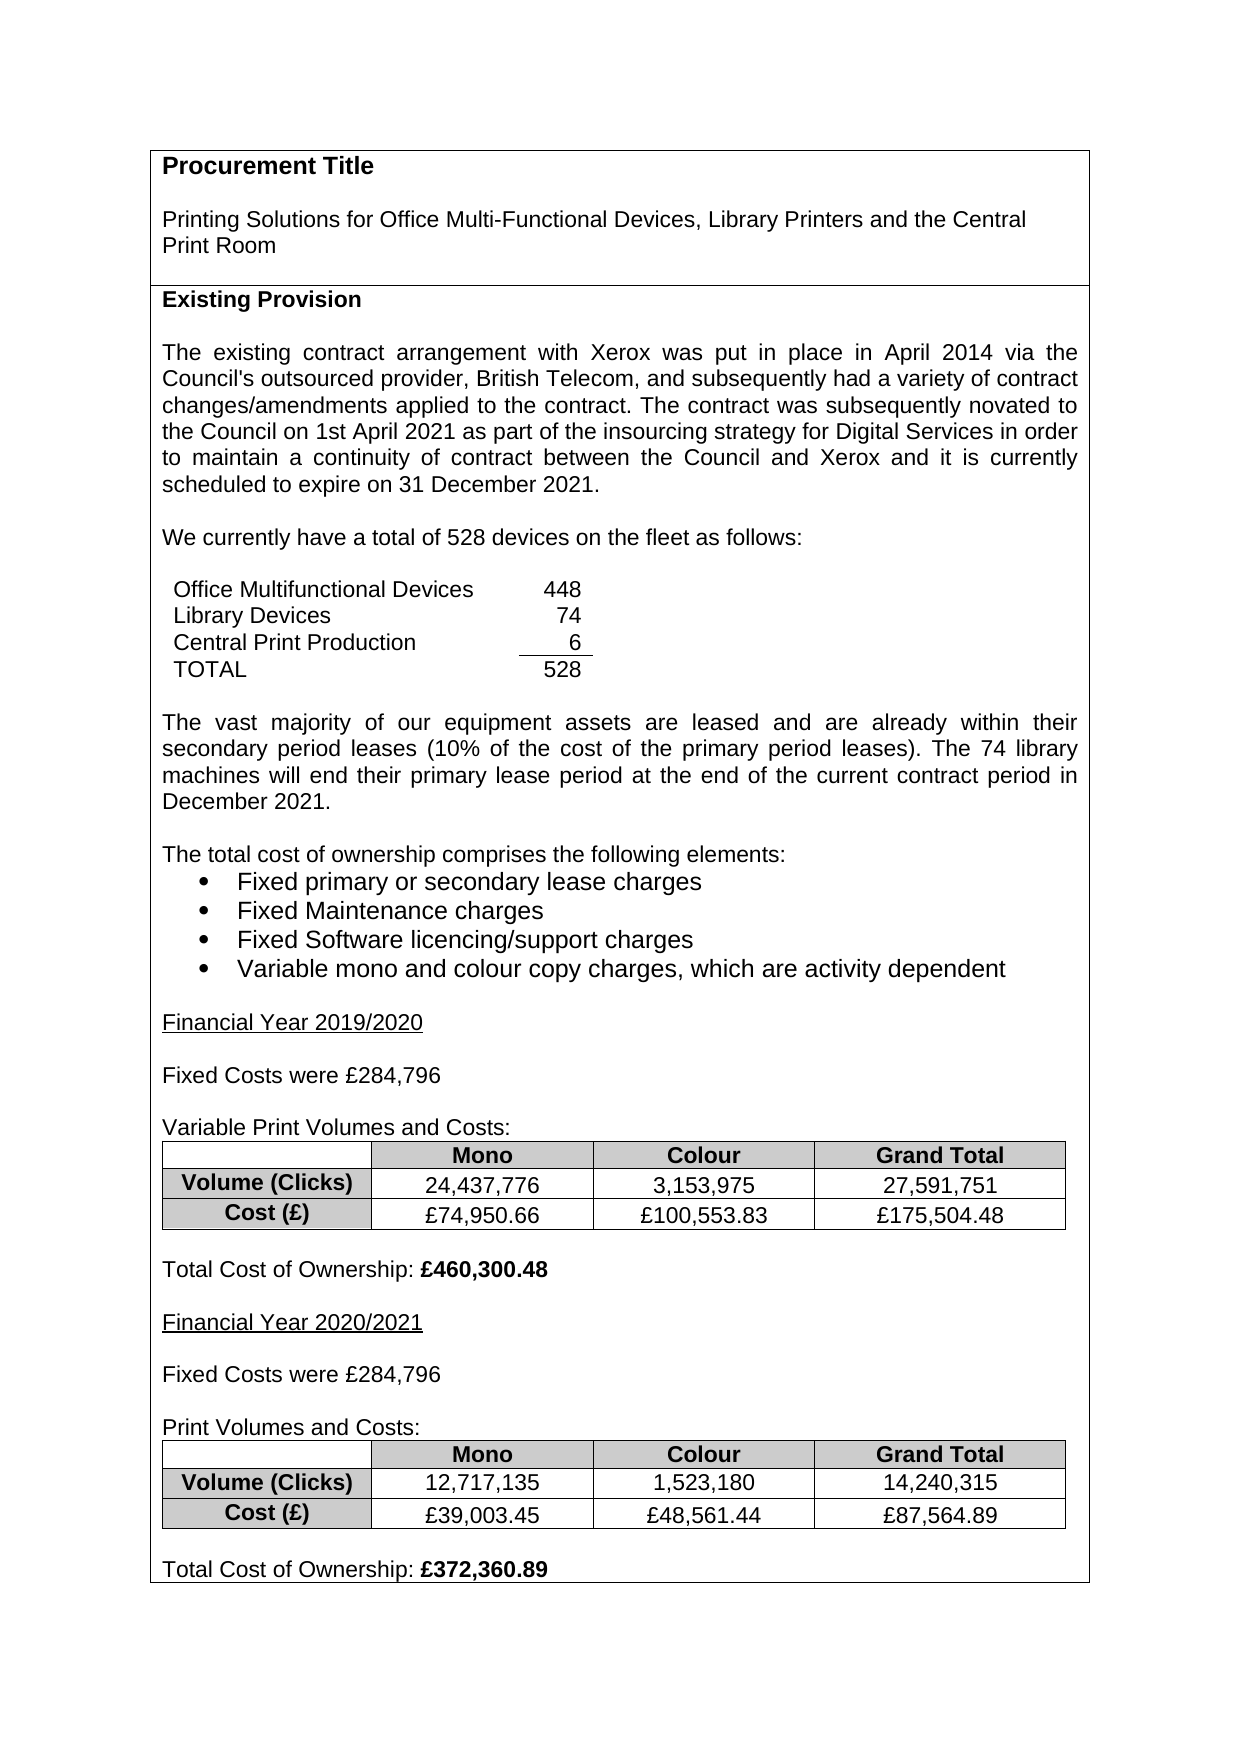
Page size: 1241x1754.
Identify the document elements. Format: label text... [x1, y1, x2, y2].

table_header Procurement Title Printing Solutions for Office Multi-Functional Devices, Library Printers and the Central Print Room [151, 151, 1089, 285]
